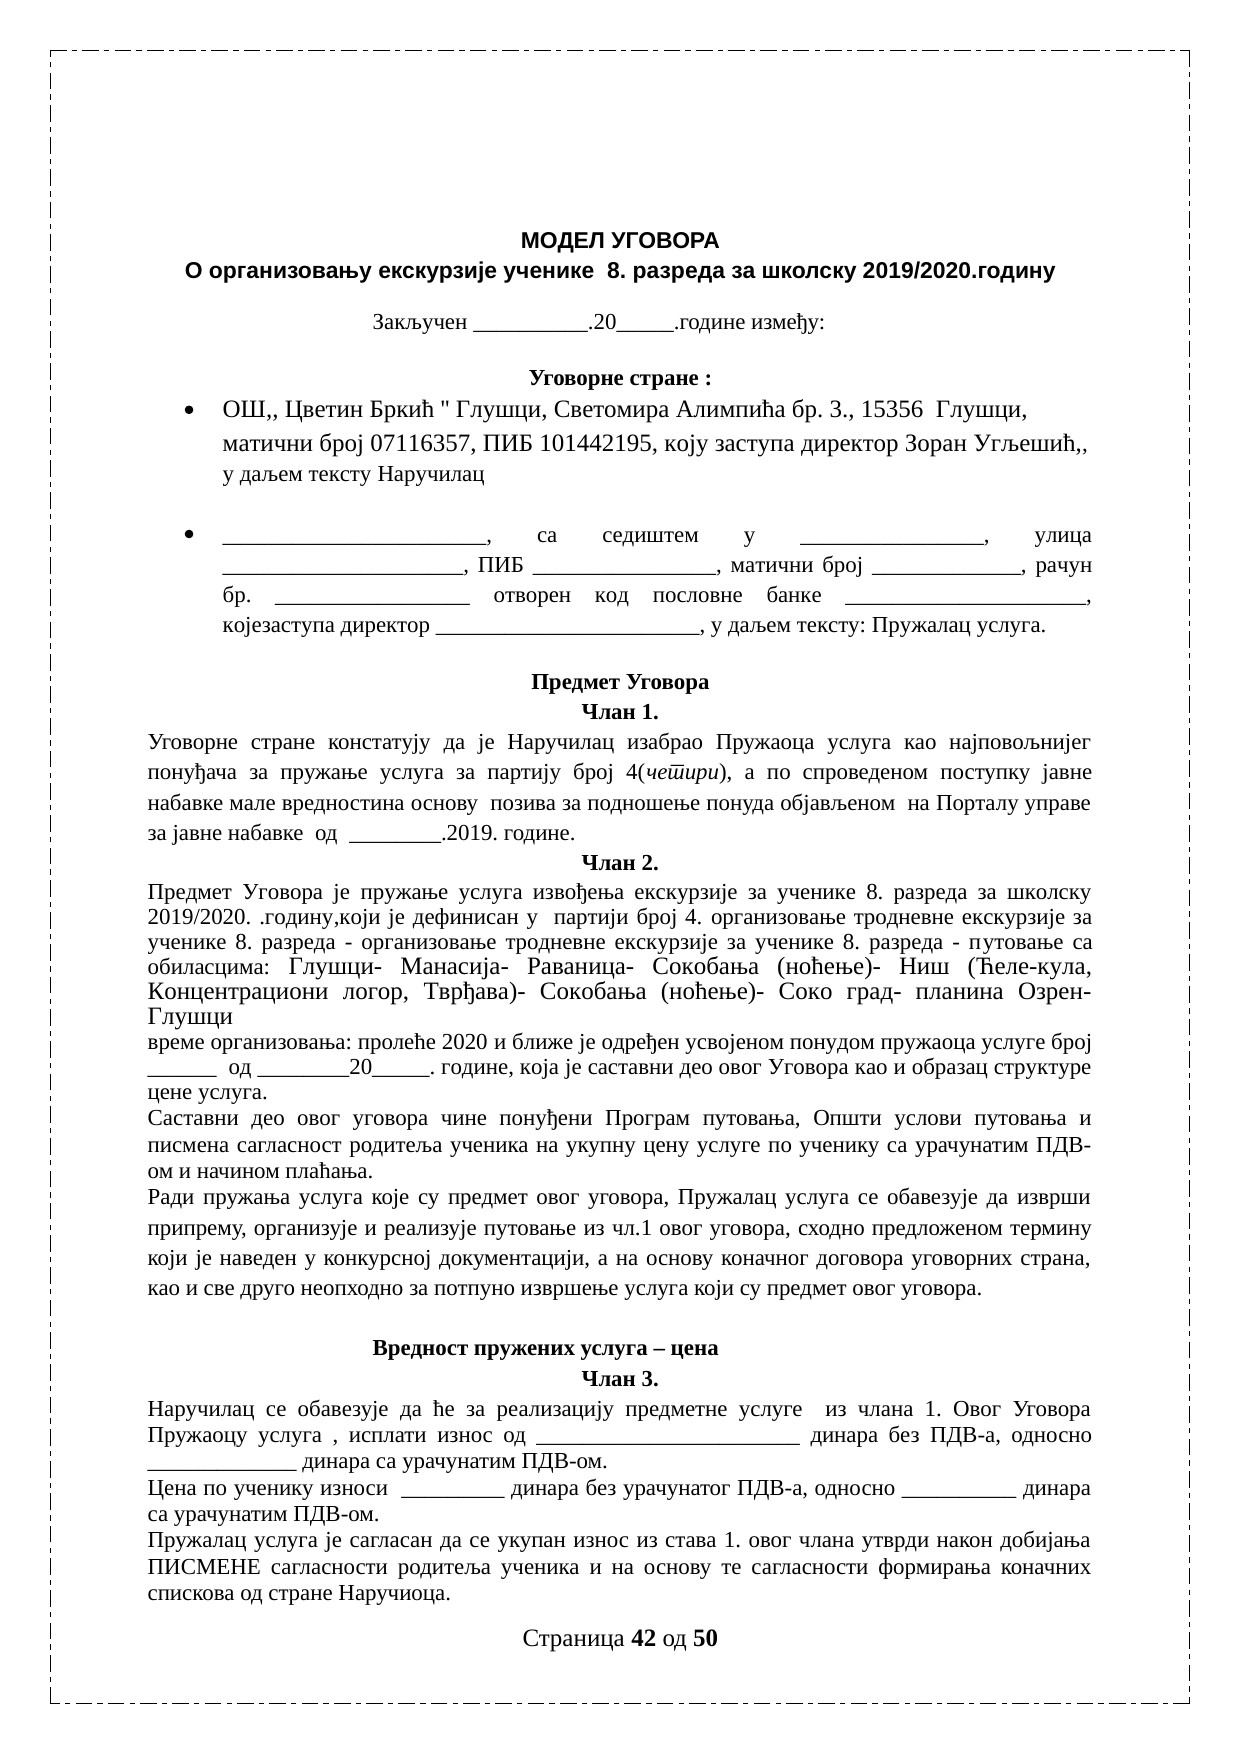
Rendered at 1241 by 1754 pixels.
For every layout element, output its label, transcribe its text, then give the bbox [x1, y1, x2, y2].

text Вредност пружених услуга – цена [297, 1334, 1093, 1361]
text Предмет Уговора је пружање услуга извођења екскурзије за ученике 8. разреда за школску 2019/2020. .годину,који је дефинисан у партији број 4. организовање тродневне екскурзије за ученике 8. разреда - организовање тродневне екскурзије за ученике 8. разреда - путовање са обиласцима: Глушци- Манасија- Раваница- Сокобања (ноћење)- Ниш (Ћеле-кула, Концентрациони логор, Тврђава)- Сокобања (ноћење)- Соко град- планина Озрен- Глушци [147, 879, 1093, 1029]
text Предмет Уговора [147, 668, 1093, 694]
list ОШ,, Цветин Бркић '' Глушци, Светомира Алимпића бр. 3., 15356 Глушци, матични број 07116357, ПИБ 101442195, кoју зaступa директор Зоран Угљешић,, у даљем тексту Наручилац [185, 394, 1093, 487]
text Члан 2. [147, 849, 1093, 875]
text Уговорне стране : [147, 364, 1093, 391]
list _______________________, са седиштем у ________________, улица _____________________, ПИБ ________________, матични број _____________, рачун бр. _________________ отворен код пословне банке _____________________, којезаступа директор _______________________, у даљем тексту: Пружалац услуга. [185, 521, 1093, 638]
text Члан 3. [147, 1364, 1093, 1391]
text Закључен __________.20_____.године између: [372, 308, 1093, 334]
text Уговорне стране констатују да је Наручилац изабрао Пружаоца услуга као најповољнијег понуђача за пружање услуга за партију број 4(четири), а по спроведеном поступку јавне набавке мале вредностина основу позива за подношење понуда објављеном на Порталу управе за јавне набавке од ________.2019. године. [147, 728, 1093, 845]
text Саставни део овог уговора чине понуђени Програм путовања, Општи услови путовања и писмена сагласност родитеља ученика на укупну цену услуге по ученику са урачунатим ПДВ-ом и начином плаћања. [147, 1104, 1093, 1183]
text време организовања: пролеће 2020 и ближе је одређен усвојеном понудом пружаоца услуге број ______ од ________20_____. године, која је саставни део овог Уговора као и образац структуре цене услуга. [147, 1029, 1093, 1104]
text Пружалац услуга је сагласан да се укупан износ из става 1. овог члана утврди након добијања ПИСМЕНЕ сагласности родитеља ученика и на основу те сагласности формирања коначних спискова од стране Наручиоца. [147, 1527, 1093, 1606]
text Цена по ученику износи _________ динара без урачунатог ПДВ-а, односно __________ динара са урачунатим ПДВ-ом. [147, 1474, 1093, 1527]
text Ради пружања услуга које су предмет овог уговора, Пружалац услуга се обавезује да изврши припрему, организује и реализује путовање из чл.1 овог уговора, сходно предложеном термину који је наведен у конкурсној документацији, а на основу коначног договора уговорних страна, као и све друго неопходно за потпуно извршење услуга који су предмет овог уговора. [147, 1183, 1093, 1300]
text МОДЕЛ УГОВОРА [147, 227, 1093, 253]
text О организовању екскурзије ученике 8. разреда за школску 2019/2020.годину [147, 257, 1093, 283]
text Члан 1. [147, 698, 1093, 724]
text Наручилац се обавезује да ће за реализацију предметне услуге из члана 1. Овог Уговора Пружаоцу услуга , исплати износ од _______________________ динара без ПДВ-а, односно _____________ динара са урачунатим ПДВ-ом. [147, 1395, 1093, 1474]
